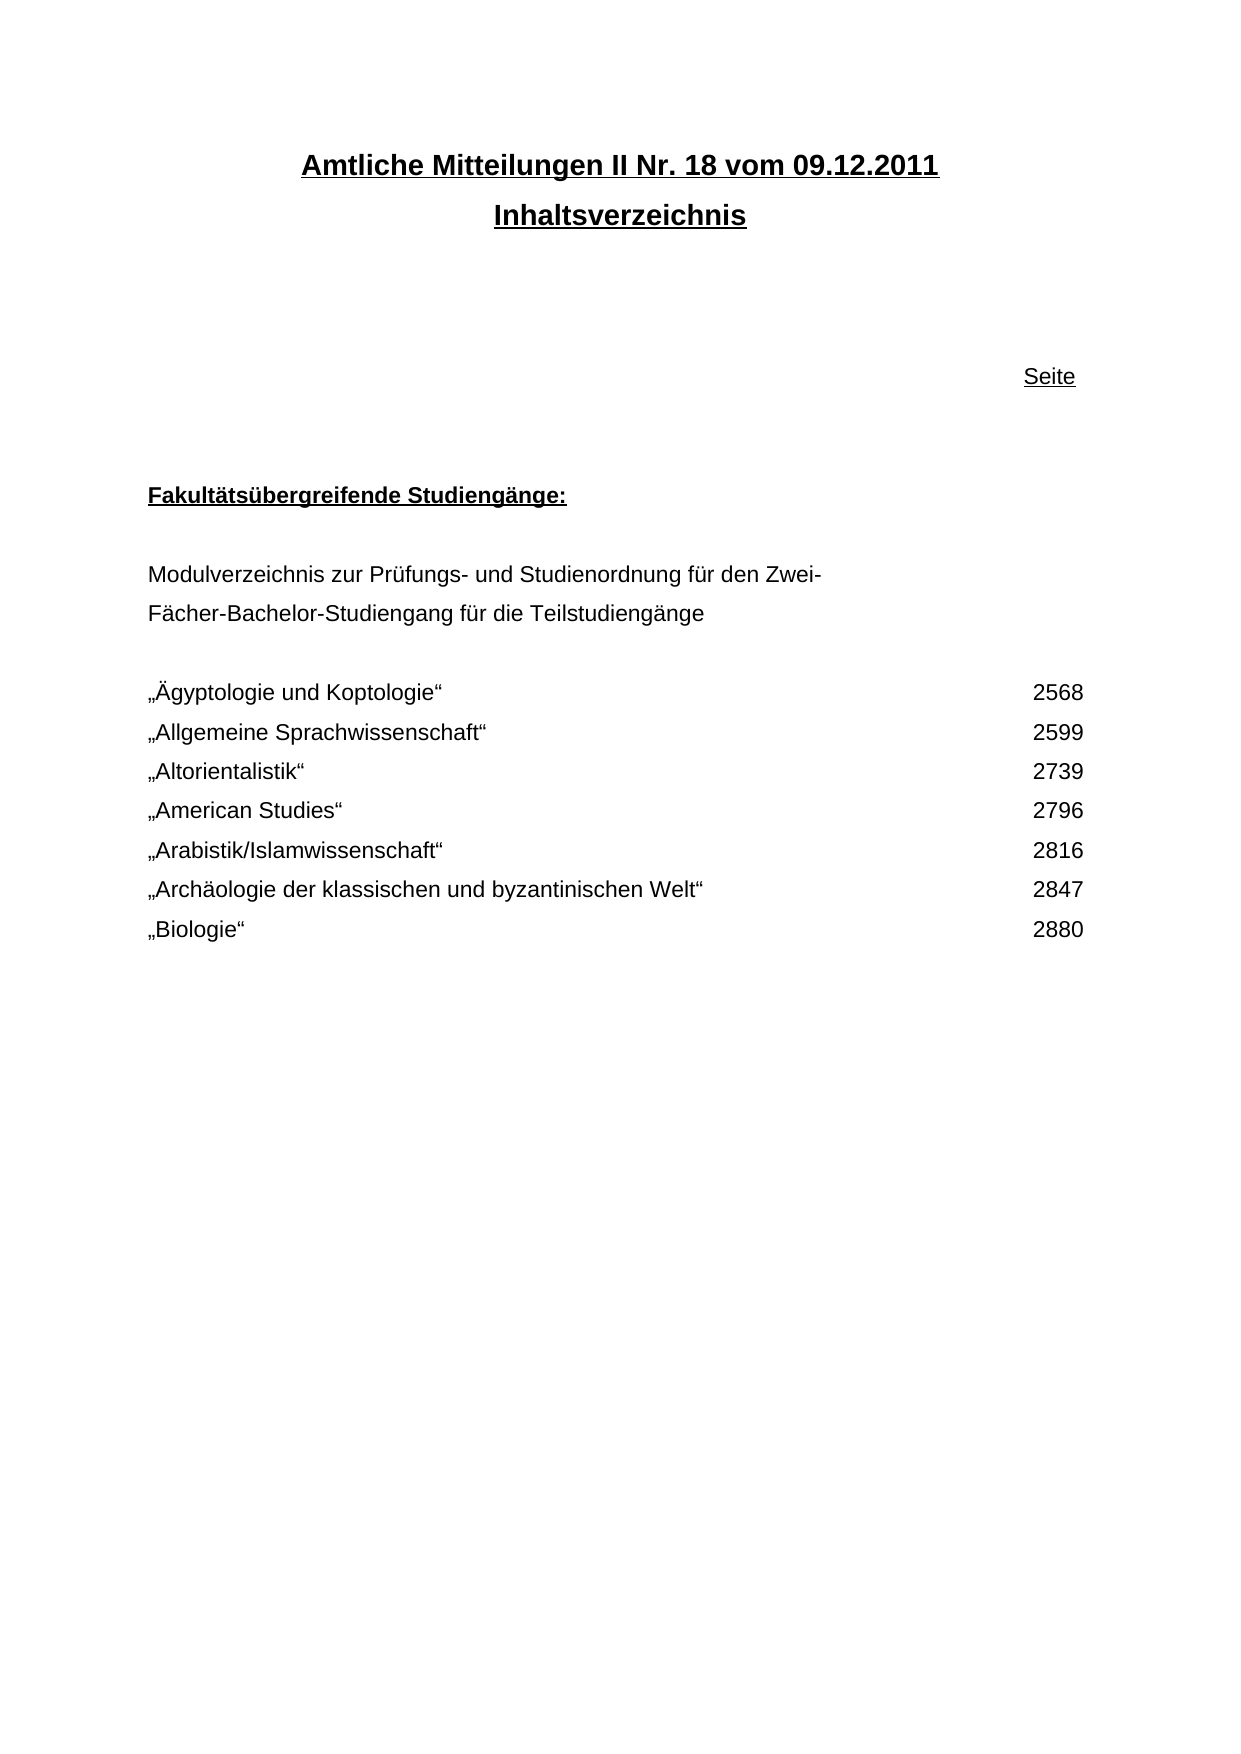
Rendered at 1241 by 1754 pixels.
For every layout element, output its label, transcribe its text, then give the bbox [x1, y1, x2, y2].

text Amtliche Mitteilungen II Nr. 18 vom 09.12.2011 [148, 148, 1093, 181]
text „Ägyptologie und Koptologie“ 2568 [148, 679, 1093, 705]
text „Allgemeine Sprachwissenschaft“ 2599 [148, 718, 1093, 745]
text Inhaltsverzeichnis [148, 198, 1093, 231]
text „American Studies“ 2796 [148, 797, 1093, 824]
text „Arabistik/Islamwissenschaft“ 2816 [148, 837, 1093, 863]
text „Biologie“ 2880 [148, 916, 1093, 942]
text „Altorientalistik“ 2739 [148, 758, 1093, 784]
text „Archäologie der klassischen und byzantinischen Welt“ 2847 [148, 876, 1093, 903]
text Fächer-Bachelor-Studiengang für die Teilstudiengänge [148, 600, 1093, 626]
text Fakultätsübergreifende Studiengänge: [148, 482, 1093, 508]
subtitle Seite [148, 363, 1093, 389]
text Modulverzeichnis zur Prüfungs- und Studienordnung für den Zwei- [148, 561, 1093, 587]
